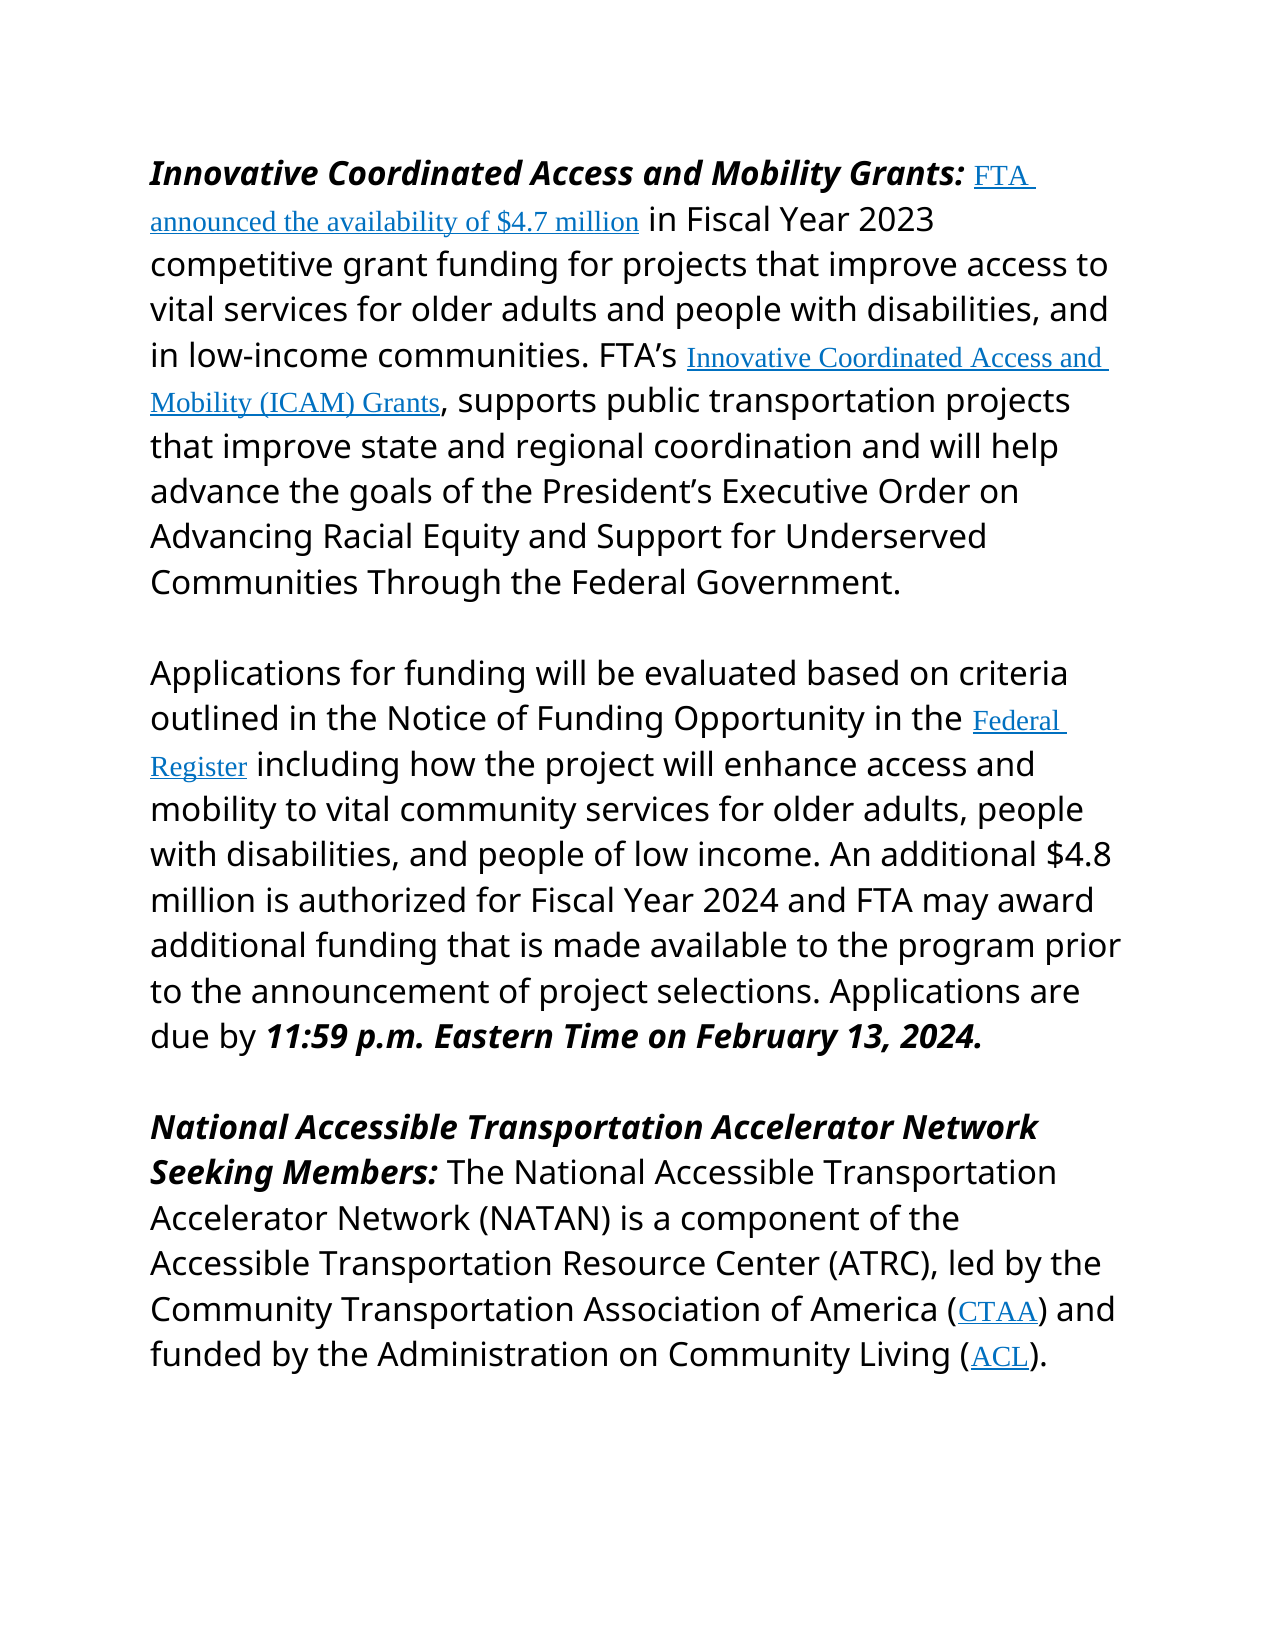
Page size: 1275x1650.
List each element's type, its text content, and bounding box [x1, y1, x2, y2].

subtitle Applications for funding will be evaluated based on criteria outlined in the Notice of Funding Opportunity in the Federal Register including how the project will enhance access and mobility to vital community services for older adults, people with disabilities, and people of low income. An additional $4.8 million is authorized for Fiscal Year 2024 and FTA may award additional funding that is made available to the program prior to the announcement of project selections. Applications are due by 11:59 p.m. Eastern Time on February 13, 2024. [150, 649, 1125, 1058]
subtitle National Accessible Transportation Accelerator Network Seeking Members: The National Accessible Transportation Accelerator Network (NATAN) is a component of the Accessible Transportation Resource Center (ATRC), led by the Community Transportation Association of America (CTAA) and funded by the Administration on Community Living (ACL). [150, 1104, 1125, 1376]
subtitle Innovative Coordinated Access and Mobility Grants: FTA announced the availability of $4.7 million in Fiscal Year 2023 competitive grant funding for projects that improve access to vital services for older adults and people with disabilities, and in low-income communities. FTA’s Innovative Coordinated Access and Mobility (ICAM) Grants, supports public transportation projects that improve state and regional coordination and will help advance the goals of the President’s Executive Order on Advancing Racial Equity and Support for Underserved Communities Through the Federal Government. [150, 150, 1125, 604]
